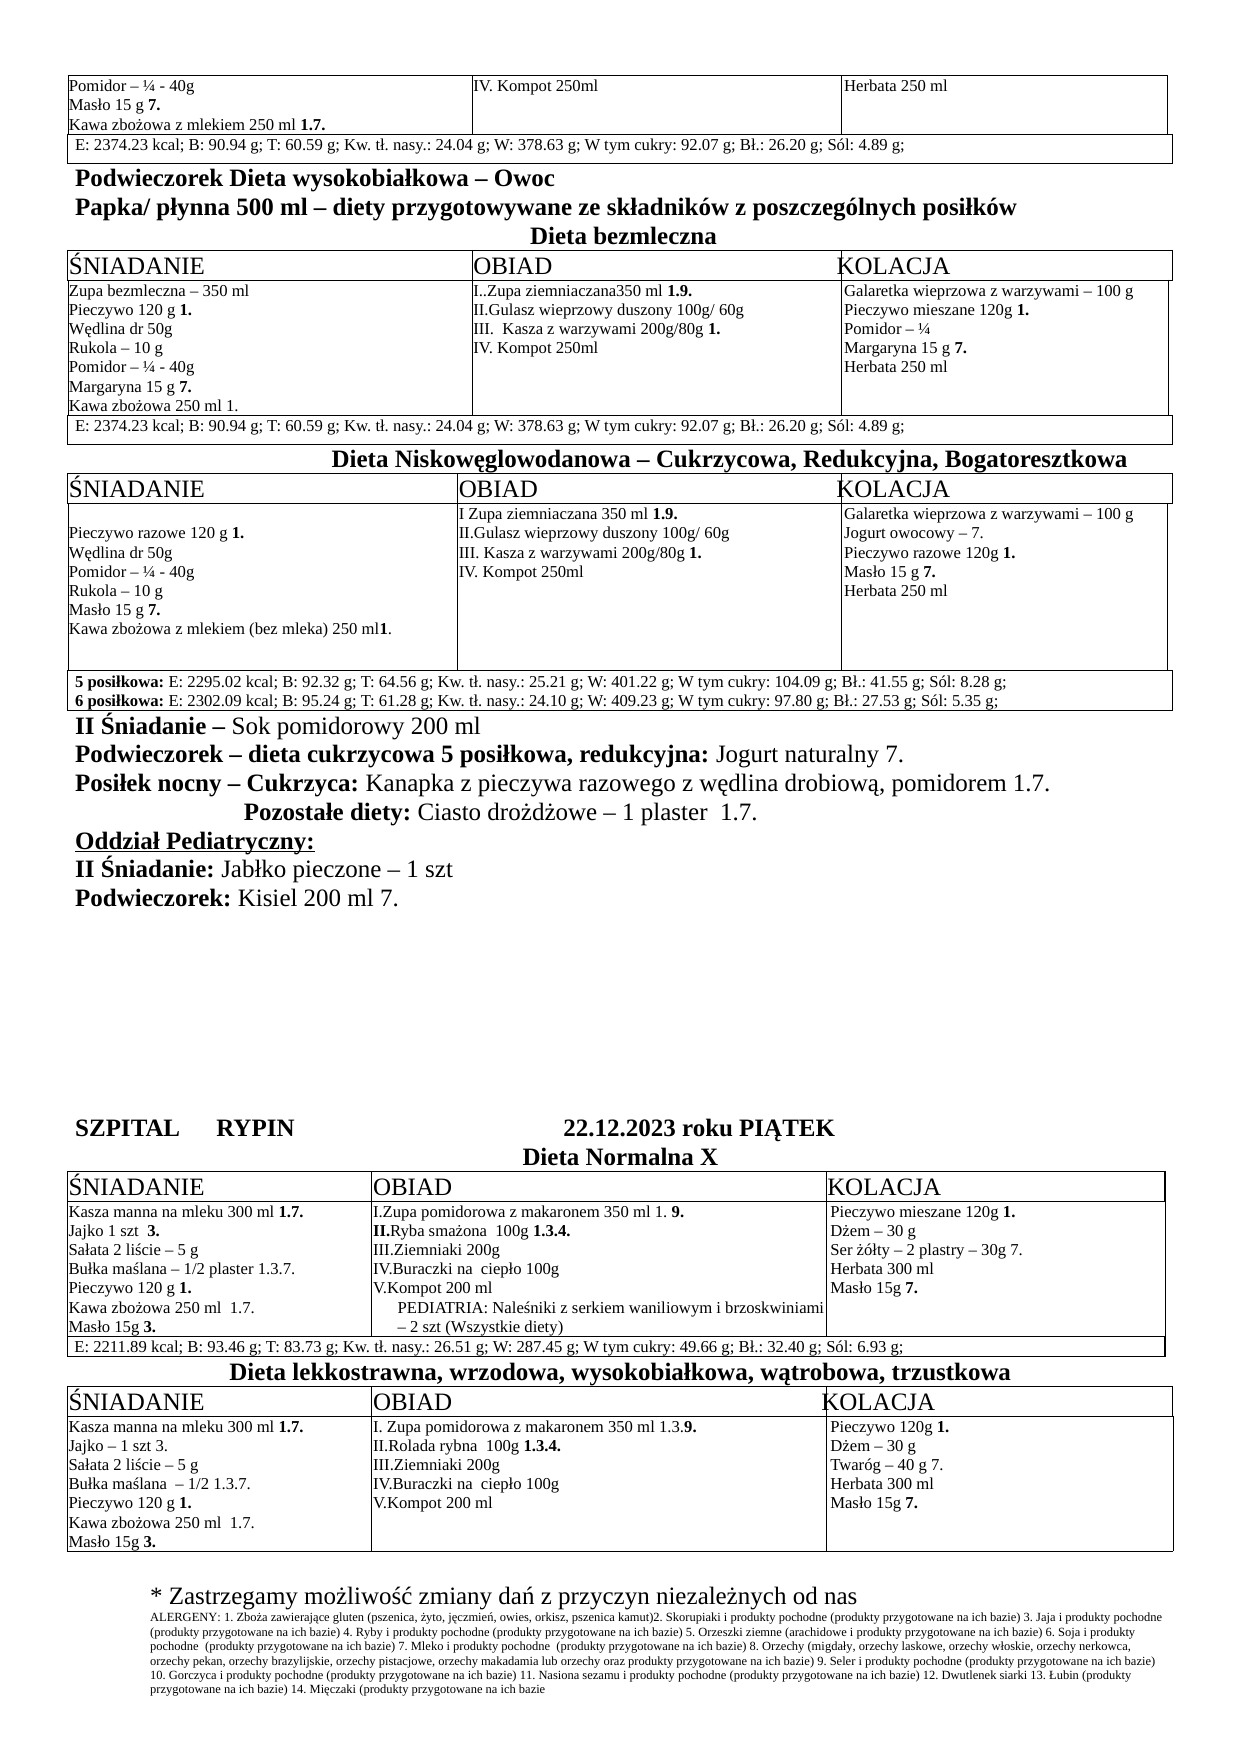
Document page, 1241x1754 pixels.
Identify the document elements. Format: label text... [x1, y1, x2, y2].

table_cell Kasza manna na mleku 300 ml 1.7. Jajko – 1 szt 3. Sałata 2 liście – 5 g Bułka maślana – 1/2 1.3.7. Pieczywo 120 g 1. Kawa zbożowa 250 ml 1.7. Masło 15g 3. [68, 1417, 371, 1551]
table_cell Pieczywo 120g 1. Dżem – 30 g Twaróg – 40 g 7. Herbata 300 ml Masło 15g 7. [827, 1417, 1173, 1551]
table_header ŚNIADANIE [68, 474, 457, 503]
table_cell I. Zupa pomidorowa z makaronem 350 ml 1.3.9. II.Rolada rybna 100g 1.3.4. III.Ziemniaki 200g IV.Buraczki na ciepło 100g V.Kompot 200 ml [372, 1417, 826, 1551]
table_cell E: 2211.89 kcal; B: 93.46 g; T: 83.73 g; Kw. tł. nasy.: 26.51 g; W: 287.45 g; W tym cukry: 49.66 g; Bł.: 32.40 g; Sól: 6.93 g; [68, 1337, 1164, 1356]
table_cell E: 2374.23 kcal; B: 90.94 g; T: 60.59 g; Kw. tł. nasy.: 24.04 g; W: 378.63 g; W tym cukry: 92.07 g; Bł.: 26.20 g; Sól: 4.89 g; [68, 135, 1172, 162]
text Podwieczorek Dieta wysokobiałkowa – Owoc [75, 164, 1165, 192]
text II Śniadanie: Jabłko pieczone – 1 szt [75, 854, 1165, 883]
table_header KOLACJA [842, 251, 1172, 279]
text II Śniadanie – Sok pomidorowy 200 ml [75, 711, 1165, 739]
table_header OBIAD [372, 1387, 826, 1416]
table_header KOLACJA [842, 474, 1172, 503]
table_cell I..Zupa ziemniaczana350 ml 1.9. II.Gulasz wieprzowy duszony 100g/ 60g III. Kasza z warzywami 200g/80g 1. IV. Kompot 250ml [473, 281, 841, 415]
text Pozostałe diety: Ciasto drożdżowe – 1 plaster 1.7. [75, 797, 1165, 826]
table_header KOLACJA [827, 1387, 1172, 1416]
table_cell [473, 76, 841, 133]
table_cell Pieczywo mieszane 120g 1. Dżem – 30 g Ser żółty – 2 plastry – 30g 7. Herbata 300 ml Masło 15g 7. [827, 1202, 1165, 1336]
table_header KOLACJA [827, 1172, 1164, 1201]
table_cell [1168, 75, 1172, 133]
text Dieta lekkostrawna, wrzodowa, wysokobiałkowa, wątrobowa, trzustkowa [75, 1357, 1165, 1386]
table_header OBIAD [372, 1172, 826, 1201]
table_cell Galaretka wieprzowa z warzywami – 100 g Jogurt owocowy – 7. Pieczywo razowe 120g 1. Masło 15 g 7. Herbata 250 ml [842, 504, 1167, 670]
table_header ŚNIADANIE [68, 1387, 371, 1416]
text Dieta Normalna X [75, 1142, 1165, 1171]
table_cell I.Zupa pomidorowa z makaronem 350 ml 1. 9. II.Ryba smażona 100g 1.3.4. III.Ziemniaki 200g IV.Buraczki na ciepło 100g V.Kompot 200 ml PEDIATRIA: Naleśniki z serkiem waniliowym i brzoskwiniami – 2 szt (Wszystkie diety) [372, 1202, 826, 1336]
table_header OBIAD [473, 251, 841, 279]
table_header ŚNIADANIE [68, 251, 472, 279]
table_header ŚNIADANIE [68, 1172, 371, 1201]
text Podwieczorek – dieta cukrzycowa 5 posiłkowa, redukcyjna: Jogurt naturalny 7. [75, 739, 1165, 768]
table_cell Pieczywo razowe 120 g 1. Wędlina dr 50g Pomidor – ¼ - 40g Rukola – 10 g Masło 15 g 7. Kawa zbożowa z mlekiem (bez mleka) 250 ml1. [69, 504, 457, 670]
text SZPITAL RYPIN 22.12.2023 roku PIĄTEK [75, 1113, 1165, 1142]
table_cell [69, 76, 472, 133]
table_cell Kasza manna na mleku 300 ml 1.7. Jajko 1 szt 3. Sałata 2 liście – 5 g Bułka maślana – 1/2 plaster 1.3.7. Pieczywo 120 g 1. Kawa zbożowa 250 ml 1.7. Masło 15g 3. [68, 1202, 371, 1336]
text Dieta bezmleczna [75, 221, 1165, 250]
table_cell I Zupa ziemniaczana 350 ml 1.9. II.Gulasz wieprzowy duszony 100g/ 60g III. Kasza z warzywami 200g/80g 1. IV. Kompot 250ml [458, 504, 841, 670]
table_cell Galaretka wieprzowa z warzywami – 100 g Pieczywo mieszane 120g 1. Pomidor – ¼ Margaryna 15 g 7. Herbata 250 ml [842, 281, 1168, 415]
text Papka/ płynna 500 ml – diety przygotowywane ze składników z poszczególnych posiłków [75, 192, 1165, 221]
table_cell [842, 76, 1167, 133]
text Oddział Pediatryczny: [75, 826, 1165, 854]
table_cell E: 2374.23 kcal; B: 90.94 g; T: 60.59 g; Kw. tł. nasy.: 24.04 g; W: 378.63 g; W tym cukry: 92.07 g; Bł.: 26.20 g; Sól: 4.89 g; [68, 416, 1172, 443]
table_cell [1168, 504, 1172, 670]
text Dieta Niskowęglowodanowa – Cukrzycowa, Redukcyjna, Bogatoresztkowa [75, 445, 1165, 473]
table_cell Zupa bezmleczna – 350 ml Pieczywo 120 g 1. Wędlina dr 50g Rukola – 10 g Pomidor – ¼ - 40g Margaryna 15 g 7. Kawa zbożowa 250 ml 1. [69, 281, 472, 415]
text Posiłek nocny – Cukrzyca: Kanapka z pieczywa razowego z wędlina drobiową, pomidorem 1.7. [75, 768, 1165, 797]
text Podwieczorek: Kisiel 200 ml 7. [75, 883, 1165, 912]
table_header OBIAD [458, 474, 841, 503]
table_cell 5 posiłkowa: E: 2295.02 kcal; B: 92.32 g; T: 64.56 g; Kw. tł. nasy.: 25.21 g; W: 401.22 g; W tym cukry: 104.09 g; Bł.: 41.55 g; Sól: 8.28 g; 6 posiłkowa: E: 2302.09 kcal; B: 95.24 g; T: 61.28 g; Kw. tł. nasy.: 24.10 g; W: 409.23 g; W tym cukry: 97.80 g; Bł.: 27.53 g; Sól: 5.35 g; [68, 671, 1172, 710]
